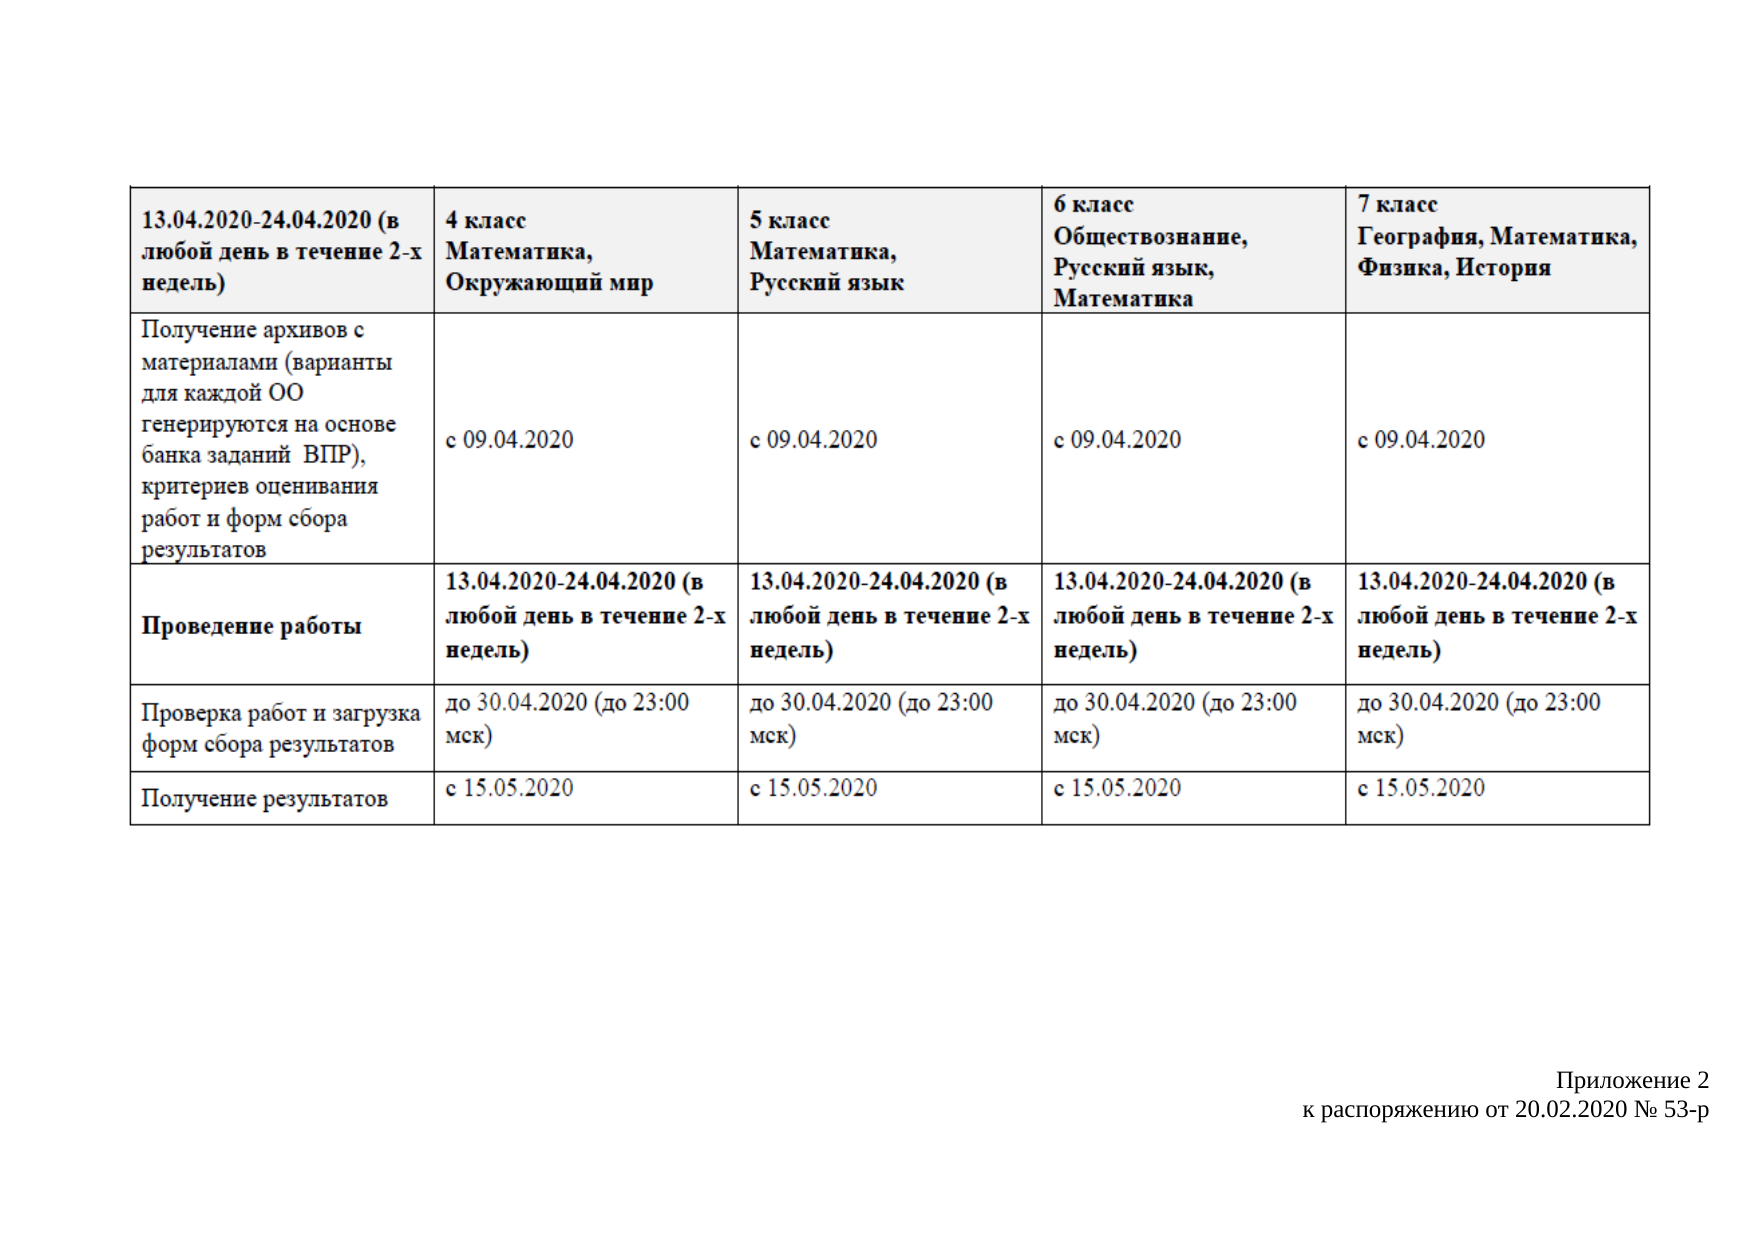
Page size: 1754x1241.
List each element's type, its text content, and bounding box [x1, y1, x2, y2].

text Приложение 2 [118, 1065, 1709, 1094]
picture [118, 177, 1663, 836]
text к распоряжению от 20.02.2020 № 53-р [118, 1094, 1709, 1122]
